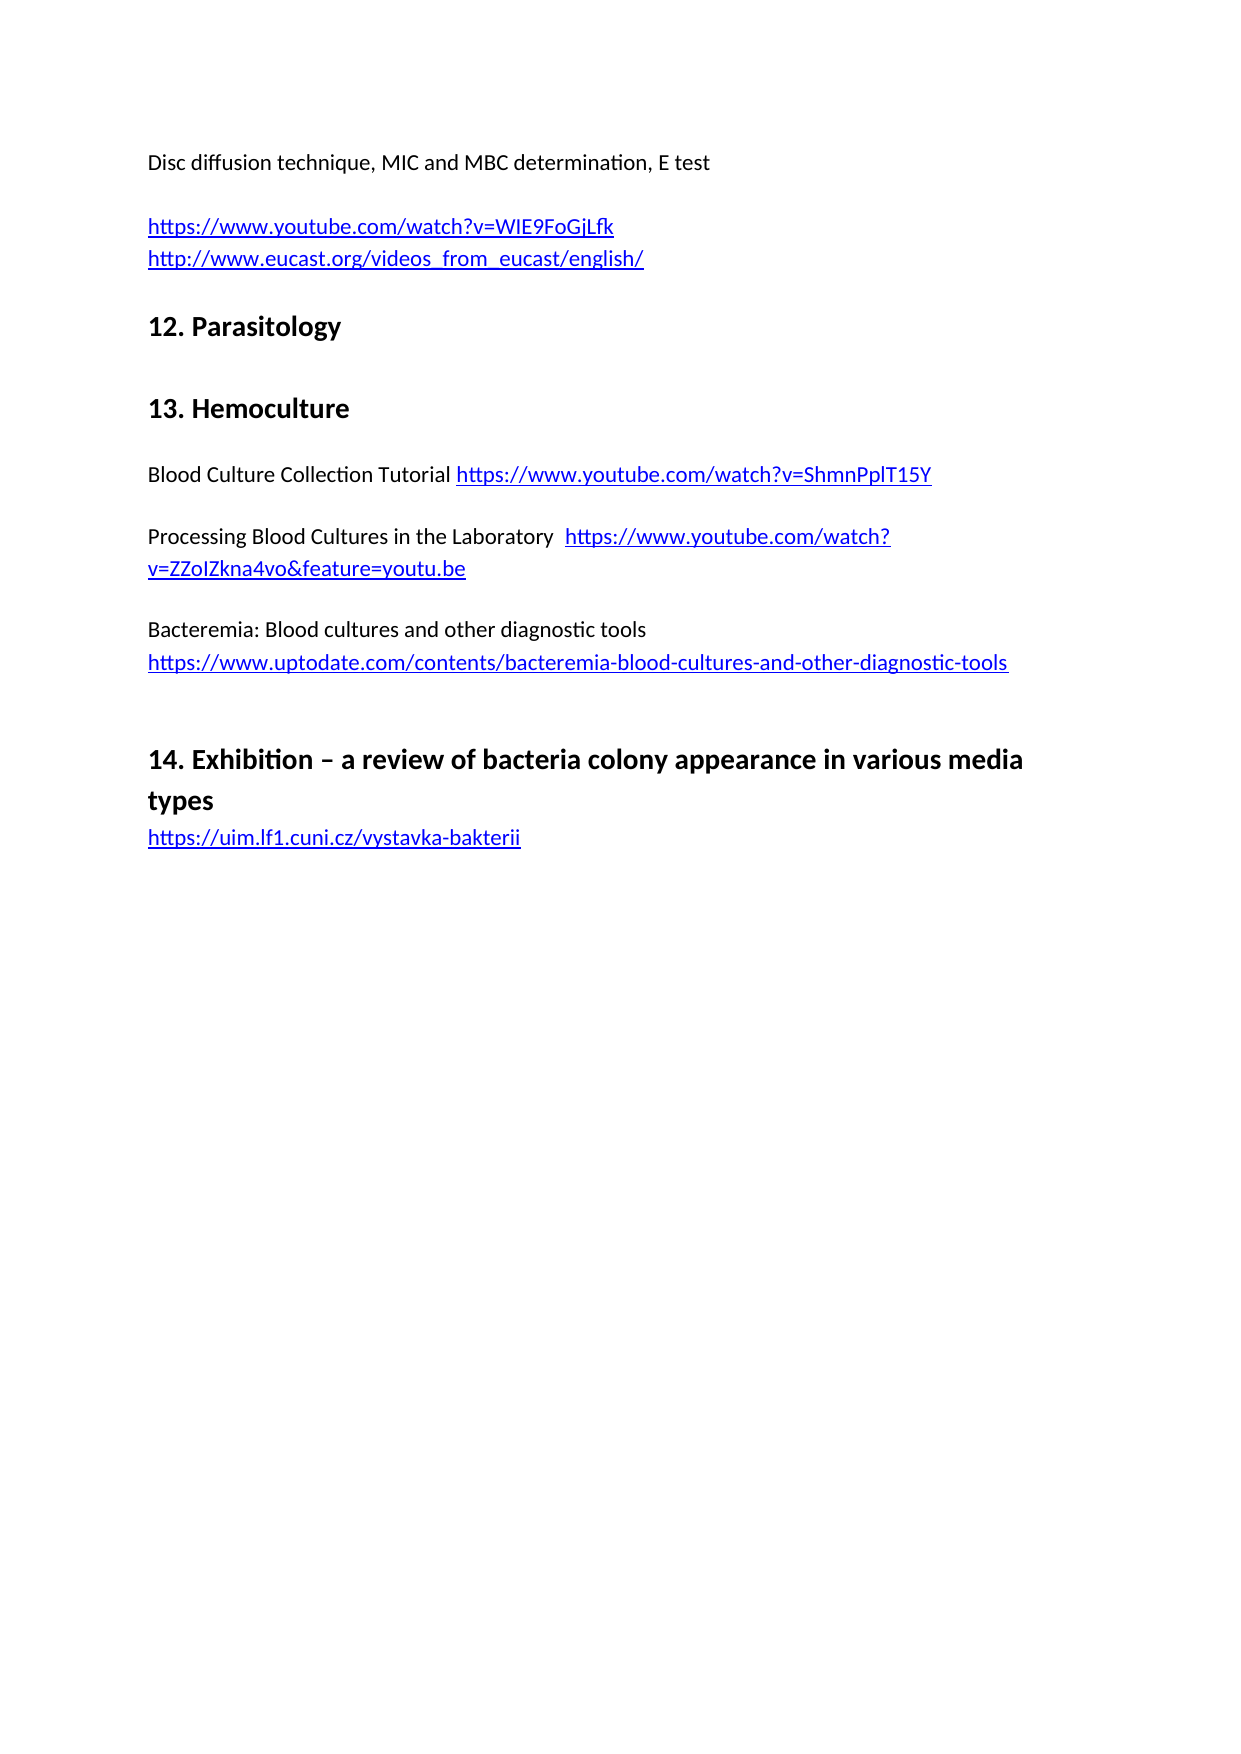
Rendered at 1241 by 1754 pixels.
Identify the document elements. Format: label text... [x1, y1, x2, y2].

text Bacteremia: Blood cultures and other diagnostic tools https://www.uptodate.com/contents/bacteremia-blood-cultures-and-other-diagnostic-tools [148, 615, 1093, 676]
text https://www.youtube.com/watch?v=WIE9FoGjLfk [148, 212, 1093, 240]
text 12. Parasitology [148, 308, 1093, 344]
text Processing Blood Cultures in the Laboratory https://www.youtube.com/watch?v=ZZoIZkna4vo&feature=youtu.be [148, 522, 1093, 582]
text http://www.eucast.org/videos_from_eucast/english/ [148, 244, 1093, 272]
text Blood Culture Collection Tutorial https://www.youtube.com/watch?v=ShmnPplT15Y [148, 461, 1093, 488]
text Disc diffusion technique, MIC and MBC determination, E test [148, 148, 1093, 176]
text 13. Hemoculture [148, 390, 1093, 426]
text https://uim.lf1.cuni.cz/vystavka-bakterii [148, 823, 1093, 851]
text 14. Exhibition – a review of bacteria colony appearance in various media types [148, 741, 1093, 818]
